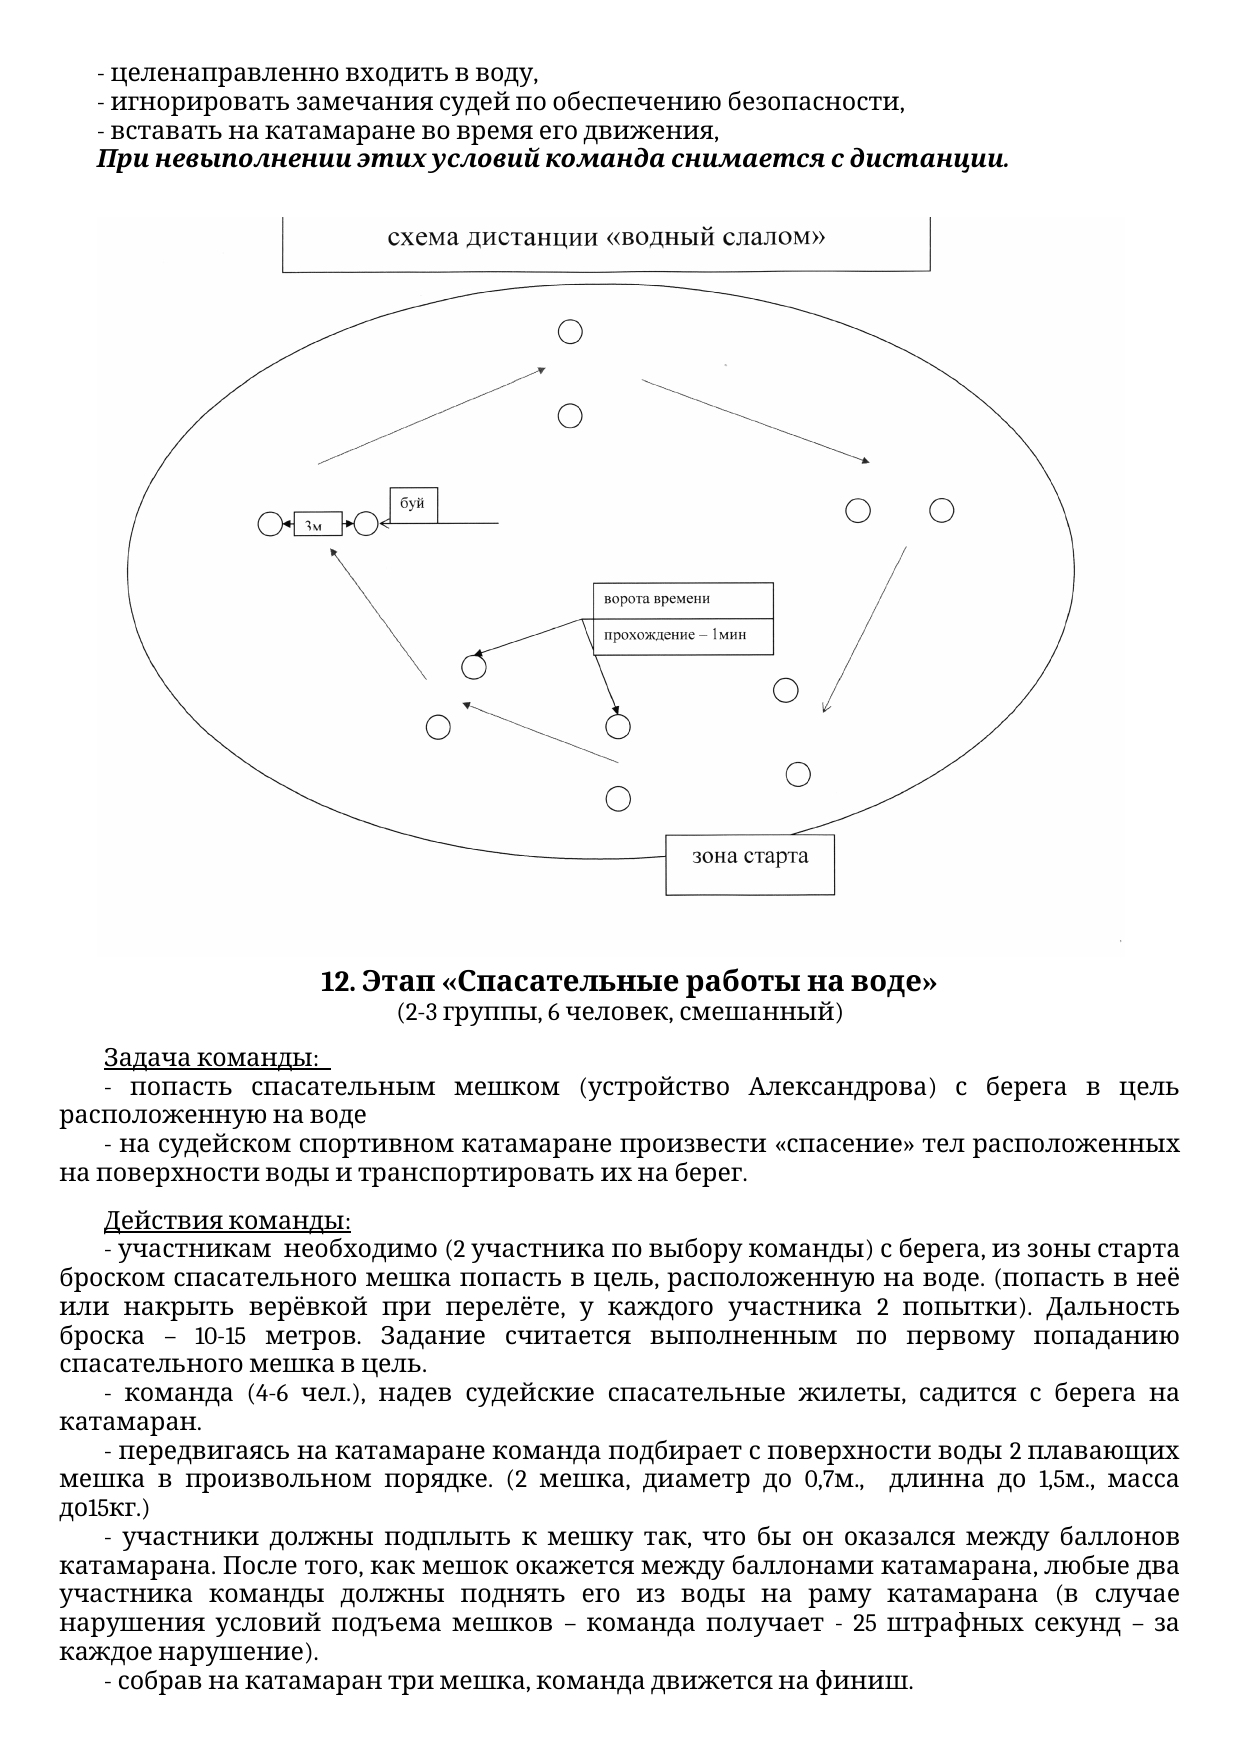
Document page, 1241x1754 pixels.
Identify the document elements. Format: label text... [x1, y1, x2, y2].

text - попасть спасательным мешком (устройство Александрова) с берега в цель расположенную на воде [59, 1072, 1181, 1130]
text - команда (4-6 чел.), надев судейские спасательные жилеты, садится с берега на катамаран. [59, 1379, 1181, 1437]
text - собрав на катамаран три мешка, команда движется на финиш. [59, 1667, 1181, 1695]
text - игнорировать замечания судей по обеспечению безопасности, [59, 88, 1181, 117]
text - на судейском спортивном катамаране произвести «спасение» тел расположенных на поверхности воды и транспортировать их на берег. [59, 1130, 1181, 1187]
text При невыполнении этих условий команда снимается с дистанции. [59, 145, 1181, 174]
text Действия команды: [59, 1207, 1181, 1235]
text - участники должны подплыть к мешку так, что бы он оказался между баллонов катамарана. После того, как мешок окажется между баллонами катамарана, любые два участника команды должны поднять его из воды на раму катамарана (в случае нарушения условий подъема мешков – команда получает - 25 штрафных секунд – за каждое нарушение). [59, 1523, 1181, 1667]
list Этап «Спасательные работы на воде» [78, 965, 1181, 998]
text - участникам необходимо (2 участника по выбору команды) с берега, из зоны старта броском спасательного мешка попасть в цель, расположенную на воде. (попасть в неё или накрыть верёвкой при перелёте, у каждого участника 2 попытки). Дальность броска – 10-. Задание считается выполненным по первому попаданию спасательного мешка в цель. [59, 1235, 1181, 1379]
text Задача команды: [59, 1044, 1181, 1072]
text (2-3 группы, 6 человек, смешанный) [59, 998, 1181, 1027]
text - целенаправленно входить в воду, [59, 59, 1181, 88]
text - передвигаясь на катамаране команда подбирает с поверхности воды 2 плавающих мешка в произвольном порядке. (2 мешка, диаметр до 0,7м., длинна до 1,5м., масса до15кг.) [59, 1437, 1181, 1523]
text - вставать на катамаране во время его движения, [59, 117, 1181, 145]
